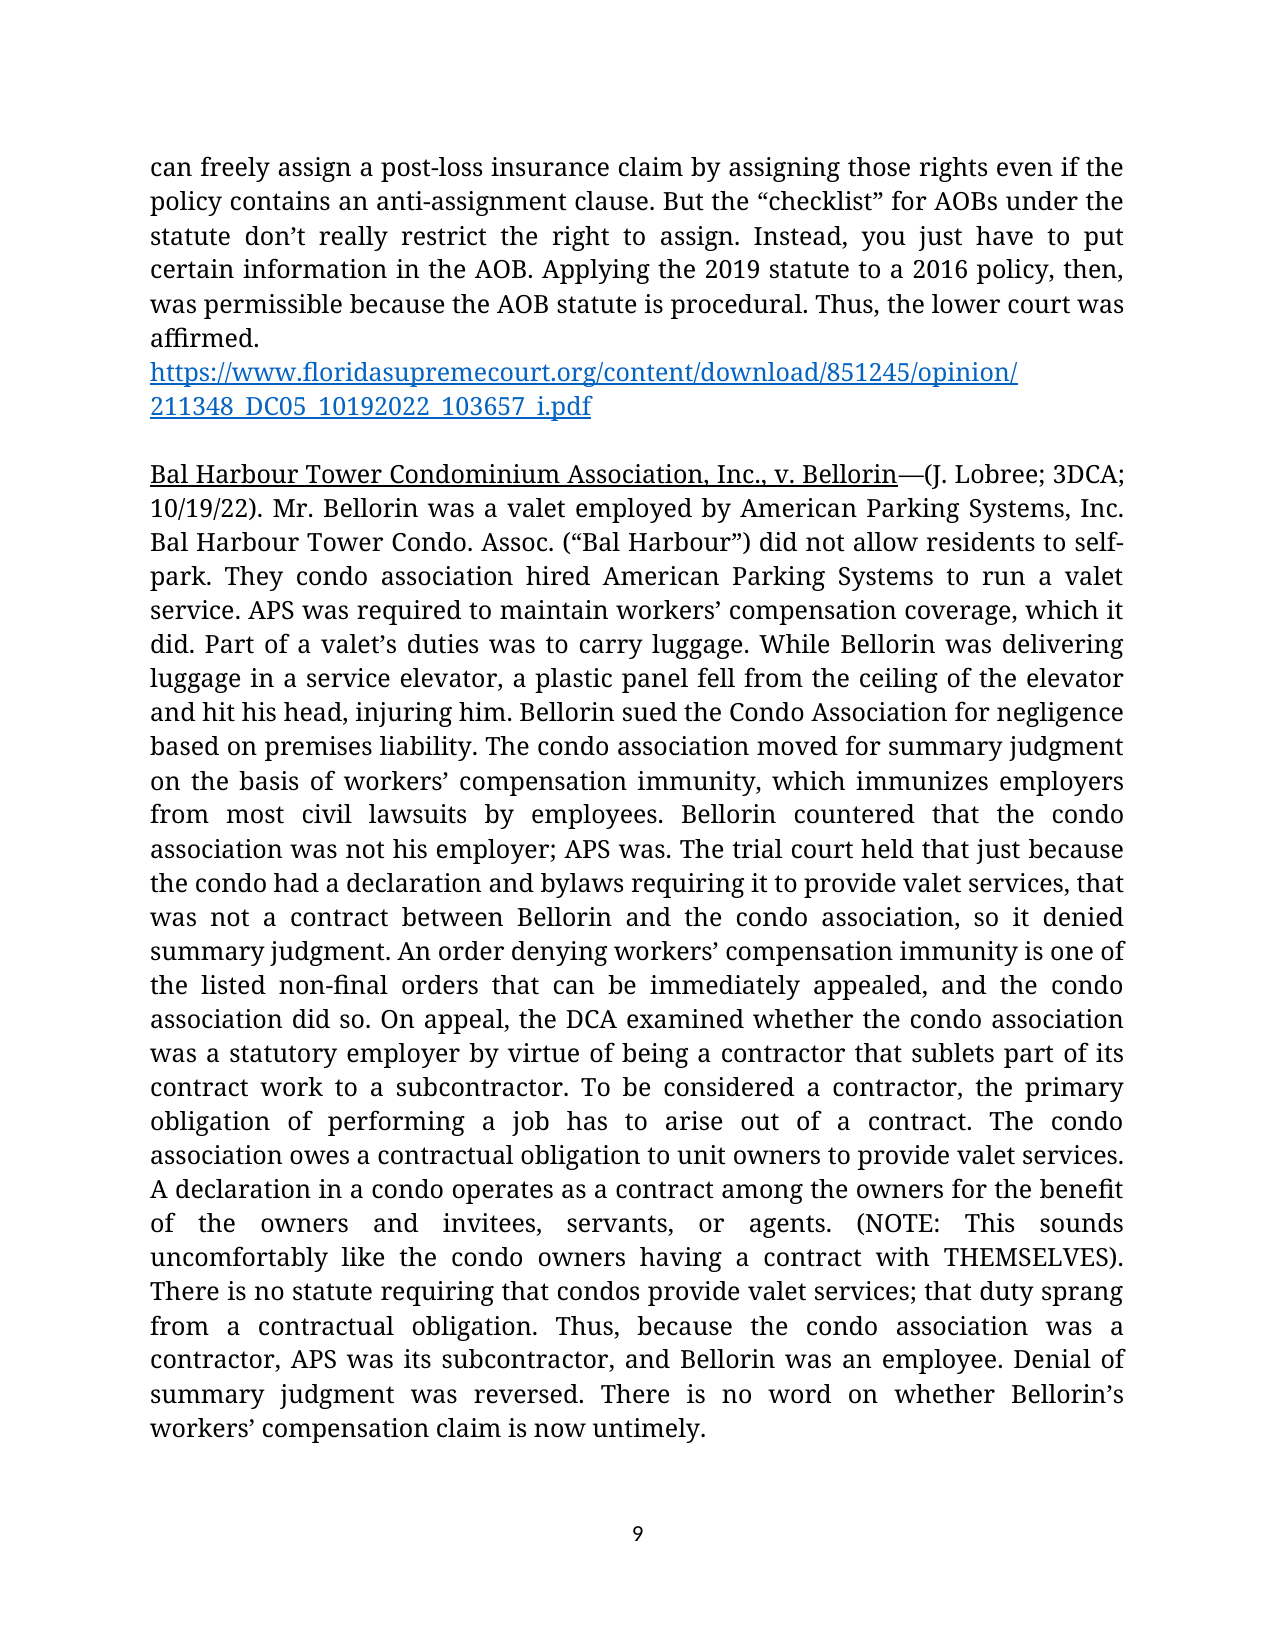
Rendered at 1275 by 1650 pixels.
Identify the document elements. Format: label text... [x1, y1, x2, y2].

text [150, 150, 1125, 354]
text Bal Harbour Tower Condominium Association, Inc., v. Bellorin—(J. Lobree; 3DCA; 10/19/22). Mr. Bellorin was a valet employed by American Parking Systems, Inc. Bal Harbour Tower Condo. Assoc. (“Bal Harbour”) did not allow residents to self-park. They condo association hired American Parking Systems to run a valet service. APS was required to maintain workers’ compensation coverage, which it did. Part of a valet’s duties was to carry luggage. While Bellorin was delivering luggage in a service elevator, a plastic panel fell from the ceiling of the elevator and hit his head, injuring him. Bellorin sued the Condo Association for negligence based on premises liability. The condo association moved for summary judgment on the basis of workers’ compensation immunity, which immunizes employers from most civil lawsuits by employees. Bellorin countered that the condo association was not his employer; APS was. The trial court held that just because the condo had a declaration and bylaws requiring it to provide valet services, that was not a contract between Bellorin and the condo association, so it denied summary judgment. An order denying workers’ compensation immunity is one of the listed non-final orders that can be immediately appealed, and the condo association did so. On appeal, the DCA examined whether the condo association was a statutory employer by virtue of being a contractor that sublets part of its contract work to a subcontractor. To be considered a contractor, the primary obligation of performing a job has to arise out of a contract. The condo association owes a contractual obligation to unit owners to provide valet services. A declaration in a condo operates as a contract among the owners for the benefit of the owners and invitees, servants, or agents. (NOTE: This sounds uncomfortably like the condo owners having a contract with THEMSELVES). There is no statute requiring that condos provide valet services; that duty sprang from a contractual obligation. Thus, because the condo association was a contractor, APS was its subcontractor, and Bellorin was an employee. Denial of summary judgment was reversed. There is no word on whether Bellorin’s workers’ compensation claim is now untimely. [150, 457, 1125, 1444]
text https://www.floridasupremecourt.org/content/download/851245/opinion/211348_DC05_10192022_103657_i.pdf [150, 354, 1125, 422]
